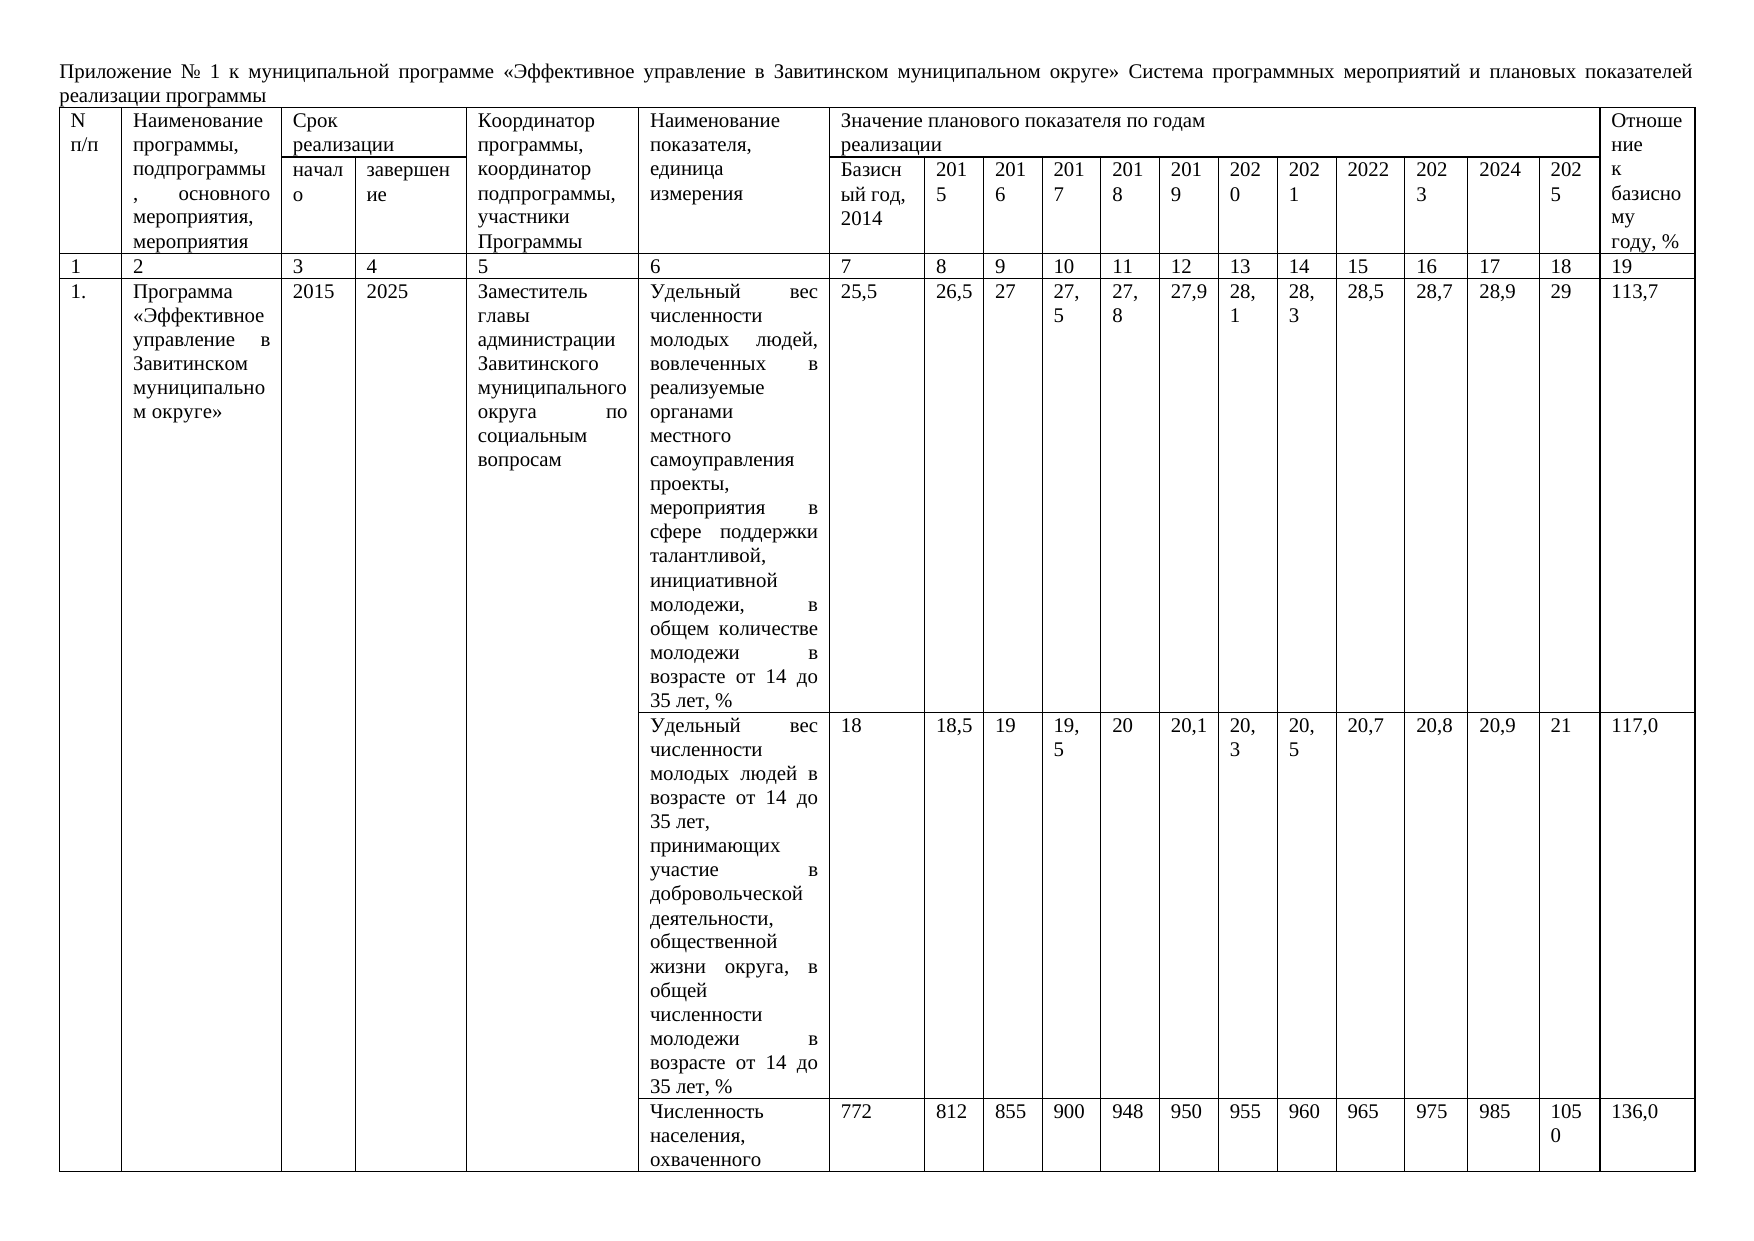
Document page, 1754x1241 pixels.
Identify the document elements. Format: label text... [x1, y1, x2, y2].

table_cell 11 [1101, 254, 1159, 278]
table_cell 117,0 [1601, 713, 1694, 1098]
table_cell 18 [1540, 254, 1599, 278]
table_cell 1 [60, 254, 121, 278]
table_cell 2024 [1468, 158, 1539, 253]
table_cell 950 [1160, 1099, 1218, 1171]
table_cell 2022 [1337, 158, 1404, 253]
table_cell 27,8 [1101, 279, 1159, 712]
table_cell 27,5 [1043, 279, 1100, 712]
table_cell 960 [1278, 1099, 1336, 1171]
table_cell 2020 [1219, 158, 1277, 253]
table_cell 2015 [282, 279, 355, 1171]
table_cell 29 [1540, 279, 1599, 712]
table_cell 8 [925, 254, 983, 278]
table_cell 7 [830, 254, 924, 278]
table_cell 136,0 [1601, 1099, 1694, 1171]
text Приложение № 1 к муниципальной программе «Эффективное управление в Завитинском муниципальном округе» Система программных мероприятий и плановых показателей реализации программы [59, 59, 1695, 107]
table_header Значение планового показателя по годам реализации [830, 108, 1599, 156]
table_cell 955 [1219, 1099, 1277, 1171]
table_cell 812 [925, 1099, 983, 1171]
table_cell 20,5 [1278, 713, 1336, 1098]
table_header N п/п [60, 108, 121, 253]
table_cell 27,9 [1160, 279, 1218, 712]
table_cell 2023 [1405, 158, 1467, 253]
table_cell Программа «Эффективное управление в Завитинском муниципальном округе» [122, 279, 281, 1171]
table_cell 19,5 [1043, 713, 1100, 1098]
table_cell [639, 1099, 829, 1171]
table_cell 4 [356, 254, 466, 278]
table_cell 20,3 [1219, 713, 1277, 1098]
table_cell 6 [639, 254, 829, 278]
table_cell 19 [984, 713, 1042, 1098]
table_cell 948 [1101, 1099, 1159, 1171]
table_cell 2015 [925, 158, 983, 253]
table_cell 18,5 [925, 713, 983, 1098]
table_cell 16 [1405, 254, 1467, 278]
table_cell Удельный вес численности молодых людей, вовлеченных в реализуемые органами местного самоуправления проекты, мероприятия в сфере поддержки талантливой, инициативной молодежи, в общем количестве молодежи в возрасте от 14 до 35 лет, % [639, 279, 829, 712]
table_cell 10 [1043, 254, 1100, 278]
table_cell 975 [1405, 1099, 1467, 1171]
table_cell 20 [1101, 713, 1159, 1098]
table_cell 985 [1468, 1099, 1539, 1171]
table_cell 25,5 [830, 279, 924, 712]
table_cell 17 [1468, 254, 1539, 278]
table_cell 20,1 [1160, 713, 1218, 1098]
table_cell 2 [122, 254, 281, 278]
table_cell Базисный год, 2014 [830, 158, 924, 253]
table_cell 28,9 [1468, 279, 1539, 712]
table_cell 2017 [1043, 158, 1100, 253]
table_cell 20,7 [1337, 713, 1404, 1098]
table_cell 9 [984, 254, 1042, 278]
table_cell 28,3 [1278, 279, 1336, 712]
table_cell 113,7 [1601, 279, 1694, 712]
table_cell Заместитель главы администрации Завитинского муниципального округа по социальным вопросам [467, 279, 638, 1171]
table_header Наименование показателя, единица измерения [639, 108, 829, 253]
table_cell Удельный вес численности молодых людей в возрасте от 14 до 35 лет, принимающих участие в добровольческой деятельности, общественной жизни округа, в общей численности молодежи в возрасте от 14 до 35 лет, % [639, 713, 829, 1098]
table_cell 19 [1601, 254, 1694, 278]
table_cell 2018 [1101, 158, 1159, 253]
table_cell 18 [830, 713, 924, 1098]
table_cell 27 [984, 279, 1042, 712]
table_cell 20,8 [1405, 713, 1467, 1098]
table_cell 13 [1219, 254, 1277, 278]
table_cell 1. [60, 279, 121, 1171]
table_cell 14 [1278, 254, 1336, 278]
table_cell 900 [1043, 1099, 1100, 1171]
table_cell 28,1 [1219, 279, 1277, 712]
table_cell 21 [1540, 713, 1599, 1098]
table_cell 15 [1337, 254, 1404, 278]
table_cell 2016 [984, 158, 1042, 253]
table_cell 1050 [1540, 1099, 1599, 1171]
table_cell 965 [1337, 1099, 1404, 1171]
table_header Срок реализации [282, 108, 466, 156]
table_cell 28,5 [1337, 279, 1404, 712]
table_cell 2025 [1540, 158, 1599, 253]
table_cell 3 [282, 254, 355, 278]
table_cell 5 [467, 254, 638, 278]
table_cell 2021 [1278, 158, 1336, 253]
table_cell 12 [1160, 254, 1218, 278]
table_cell 2025 [356, 279, 466, 1171]
table_cell завершение [356, 158, 466, 253]
table_cell 28,7 [1405, 279, 1467, 712]
table_header Отношение к базисному году, % [1601, 108, 1694, 253]
table_cell 772 [830, 1099, 924, 1171]
table_cell 26,5 [925, 279, 983, 712]
table_cell 20,9 [1468, 713, 1539, 1098]
table_cell начало [282, 158, 355, 253]
table_cell 2019 [1160, 158, 1218, 253]
table_cell 855 [984, 1099, 1042, 1171]
table_header Координатор программы, координатор подпрограммы, участники Программы [467, 108, 638, 253]
table_header Наименование программы, подпрограммы, основного мероприятия, мероприятия [122, 108, 281, 253]
